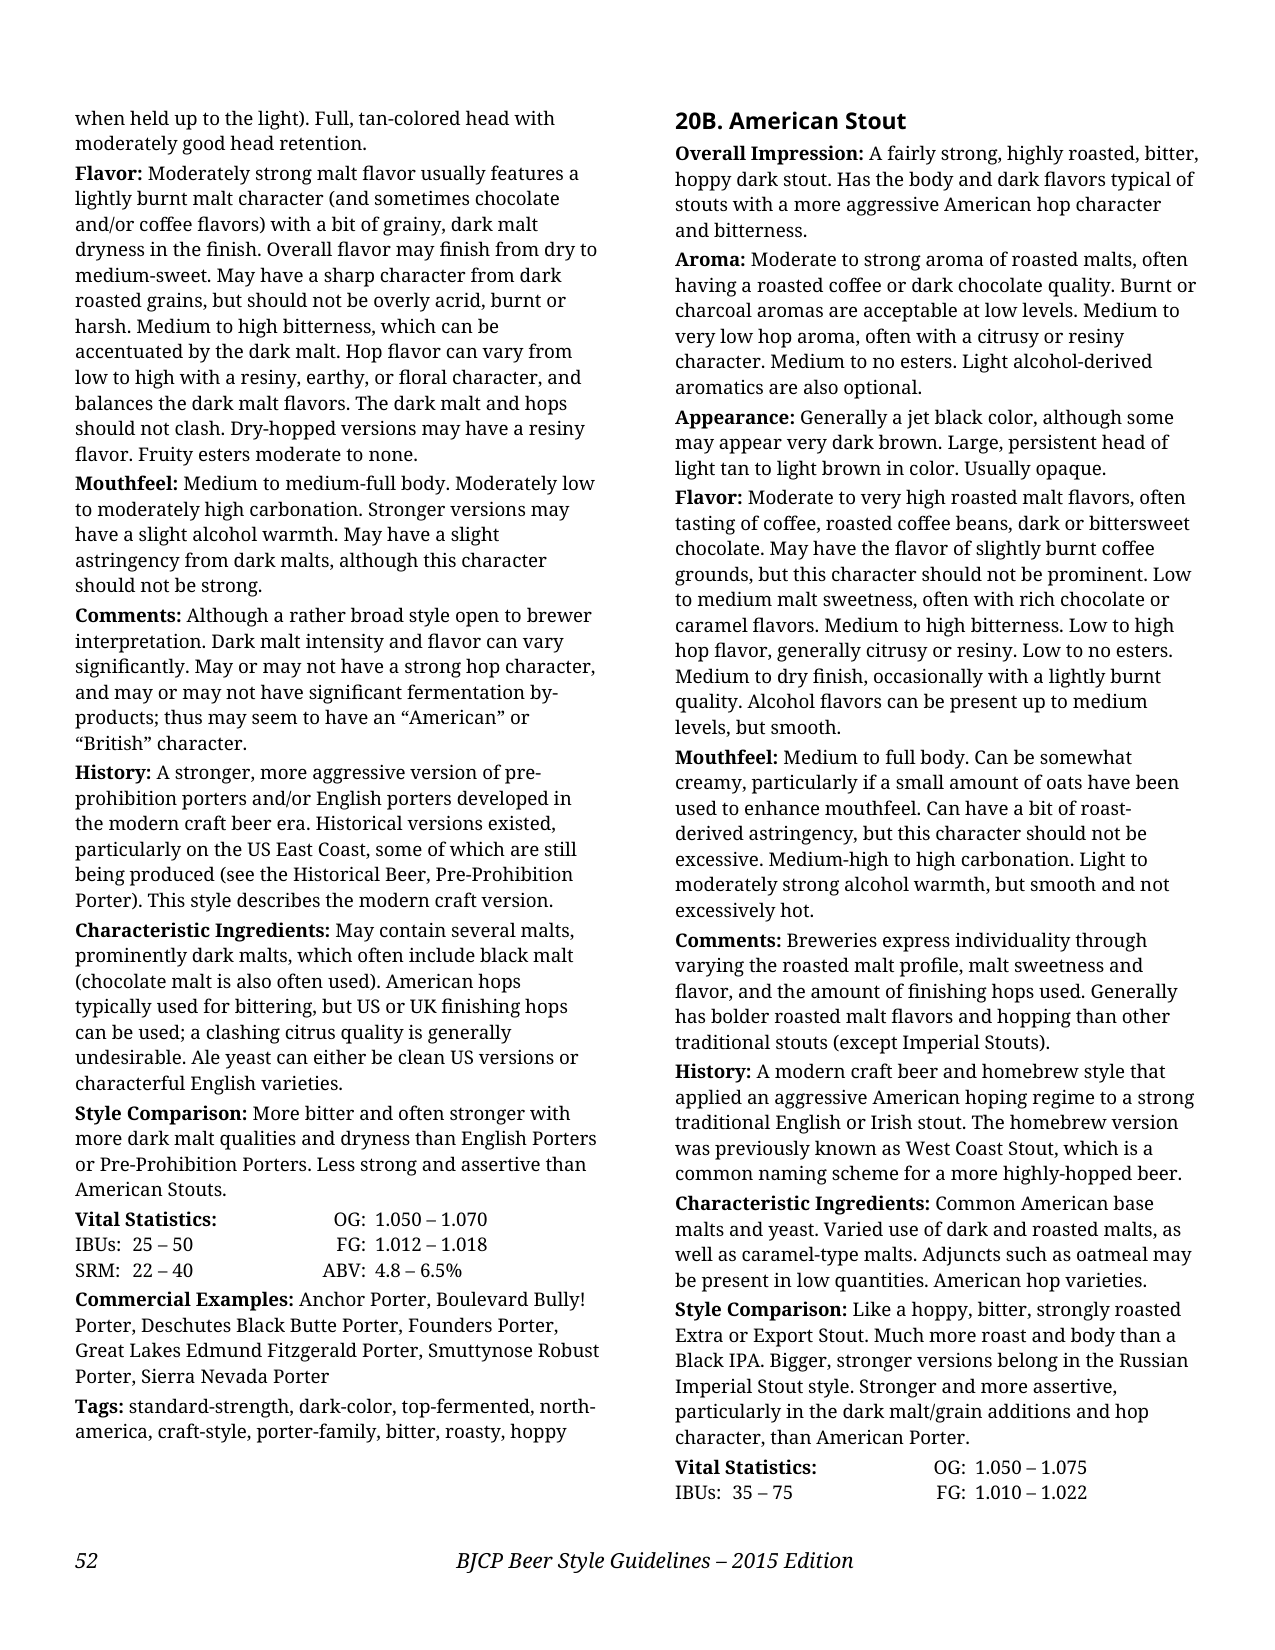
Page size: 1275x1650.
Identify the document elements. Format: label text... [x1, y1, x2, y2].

text History: A stronger, more aggressive version of pre-prohibition porters and/or English porters developed in the modern craft beer era. Historical versions existed, particularly on the US East Coast, some of which are still being produced (see the Historical Beer, Pre-Prohibition Porter). This style describes the modern craft version. [75, 760, 600, 913]
text Style Comparison: More bitter and often stronger with more dark malt qualities and dryness than English Porters or Pre-Prohibition Porters. Less strong and assertive than American Stouts. [75, 1100, 600, 1202]
text Overall Impression: A fairly strong, highly roasted, bitter, hoppy dark stout. Has the body and dark flavors typical of stouts with a more aggressive American hop character and bitterness. [675, 140, 1200, 242]
text Tags: standard-strength, dark-color, top-fermented, north-america, craft-style, porter-family, bitter, roasty, hoppy [75, 1393, 600, 1444]
text IBUs: 35 – 75 FG: 1.010 – 1.022 [675, 1479, 1200, 1505]
text Flavor: Moderate to very high roasted malt flavors, often tasting of coffee, roasted coffee beans, dark or bittersweet chocolate. May have the flavor of slightly burnt coffee grounds, but this character should not be prominent. Low to medium malt sweetness, often with rich chocolate or caramel flavors. Medium to high bitterness. Low to high hop flavor, generally citrusy or resiny. Low to no esters. Medium to dry finish, occasionally with a lightly burnt quality. Alcohol flavors can be present up to medium levels, but smooth. [675, 485, 1200, 740]
text Style Comparison: Like a hoppy, bitter, strongly roasted Extra or Export Stout. Much more roast and body than a Black IPA. Bigger, stronger versions belong in the Russian Imperial Stout style. Stronger and more assertive, particularly in the dark malt/grain additions and hop character, than American Porter. [675, 1297, 1200, 1450]
text Vital Statistics: OG: 1.050 – 1.075 [675, 1454, 1200, 1479]
text Flavor: Moderately strong malt flavor usually features a lightly burnt malt character (and sometimes chocolate and/or coffee flavors) with a bit of grainy, dark malt dryness in the finish. Overall flavor may finish from dry to medium-sweet. May have a sharp character from dark roasted grains, but should not be overly acrid, burnt or harsh. Medium to high bitterness, which can be accentuated by the dark malt. Hop flavor can vary from low to high with a resiny, earthy, or floral character, and balances the dark malt flavors. The dark malt and hops should not clash. Dry-hopped versions may have a resiny flavor. Fruity esters moderate to none. [75, 160, 600, 466]
text Aroma: Moderate to strong aroma of roasted malts, often having a roasted coffee or dark chocolate quality. Burnt or charcoal aromas are acceptable at low levels. Medium to very low hop aroma, often with a citrusy or resiny character. Medium to no esters. Light alcohol-derived aromatics are also optional. [675, 247, 1200, 400]
text Vital Statistics: OG: 1.050 – 1.070 [75, 1206, 600, 1232]
text IBUs: 25 – 50 FG: 1.012 – 1.018 [75, 1232, 600, 1257]
text SRM: 22 – 40 ABV: 4.8 – 6.5% [75, 1257, 600, 1283]
text Mouthfeel: Medium to full body. Can be somewhat creamy, particularly if a small amount of oats have been used to enhance mouthfeel. Can have a bit of roast-derived astringency, but this character should not be excessive. Medium-high to high carbonation. Light to moderately strong alcohol warmth, but smooth and not excessively hot. [675, 744, 1200, 923]
text Mouthfeel: Medium to medium-full body. Moderately low to moderately high carbonation. Stronger versions may have a slight alcohol warmth. May have a slight astringency from dark malts, although this character should not be strong. [75, 471, 600, 598]
text Commercial Examples: Anchor Porter, Boulevard Bully! Porter, Deschutes Black Butte Porter, Founders Porter, Great Lakes Edmund Fitzgerald Porter, Smuttynose Robust Porter, Sierra Nevada Porter [75, 1287, 600, 1389]
text Comments: Breweries express individuality through varying the roasted malt profile, malt sweetness and flavor, and the amount of finishing hops used. Generally has bolder roasted malt flavors and hopping than other traditional stouts (except Imperial Stouts). [675, 927, 1200, 1054]
text Characteristic Ingredients: Common American base malts and yeast. Varied use of dark and roasted malts, as well as caramel-type malts. Adjuncts such as oatmeal may be present in low quantities. American hop varieties. [675, 1190, 1200, 1292]
text Appearance: Generally a jet black color, although some may appear very dark brown. Large, persistent head of light tan to light brown in color. Usually opaque. [675, 404, 1200, 481]
text Characteristic Ingredients: May contain several malts, prominently dark malts, which often include black malt (chocolate malt is also often used). American hops typically used for bittering, but US or UK finishing hops can be used; a clashing citrus quality is generally undesirable. Ale yeast can either be clean US versions or characterful English varieties. [75, 917, 600, 1096]
text History: A modern craft beer and homebrew style that applied an aggressive American hoping regime to a strong traditional English or Irish stout. The homebrew version was previously known as West Coast Stout, which is a common naming scheme for a more highly-hopped beer. [675, 1059, 1200, 1186]
subtitle 20B. American Stout [675, 105, 1200, 136]
text Comments: Although a rather broad style open to brewer interpretation. Dark malt intensity and flavor can vary significantly. May or may not have a strong hop character, and may or may not have significant fermentation by-products; thus may seem to have an “American” or “British” character. [75, 602, 600, 756]
